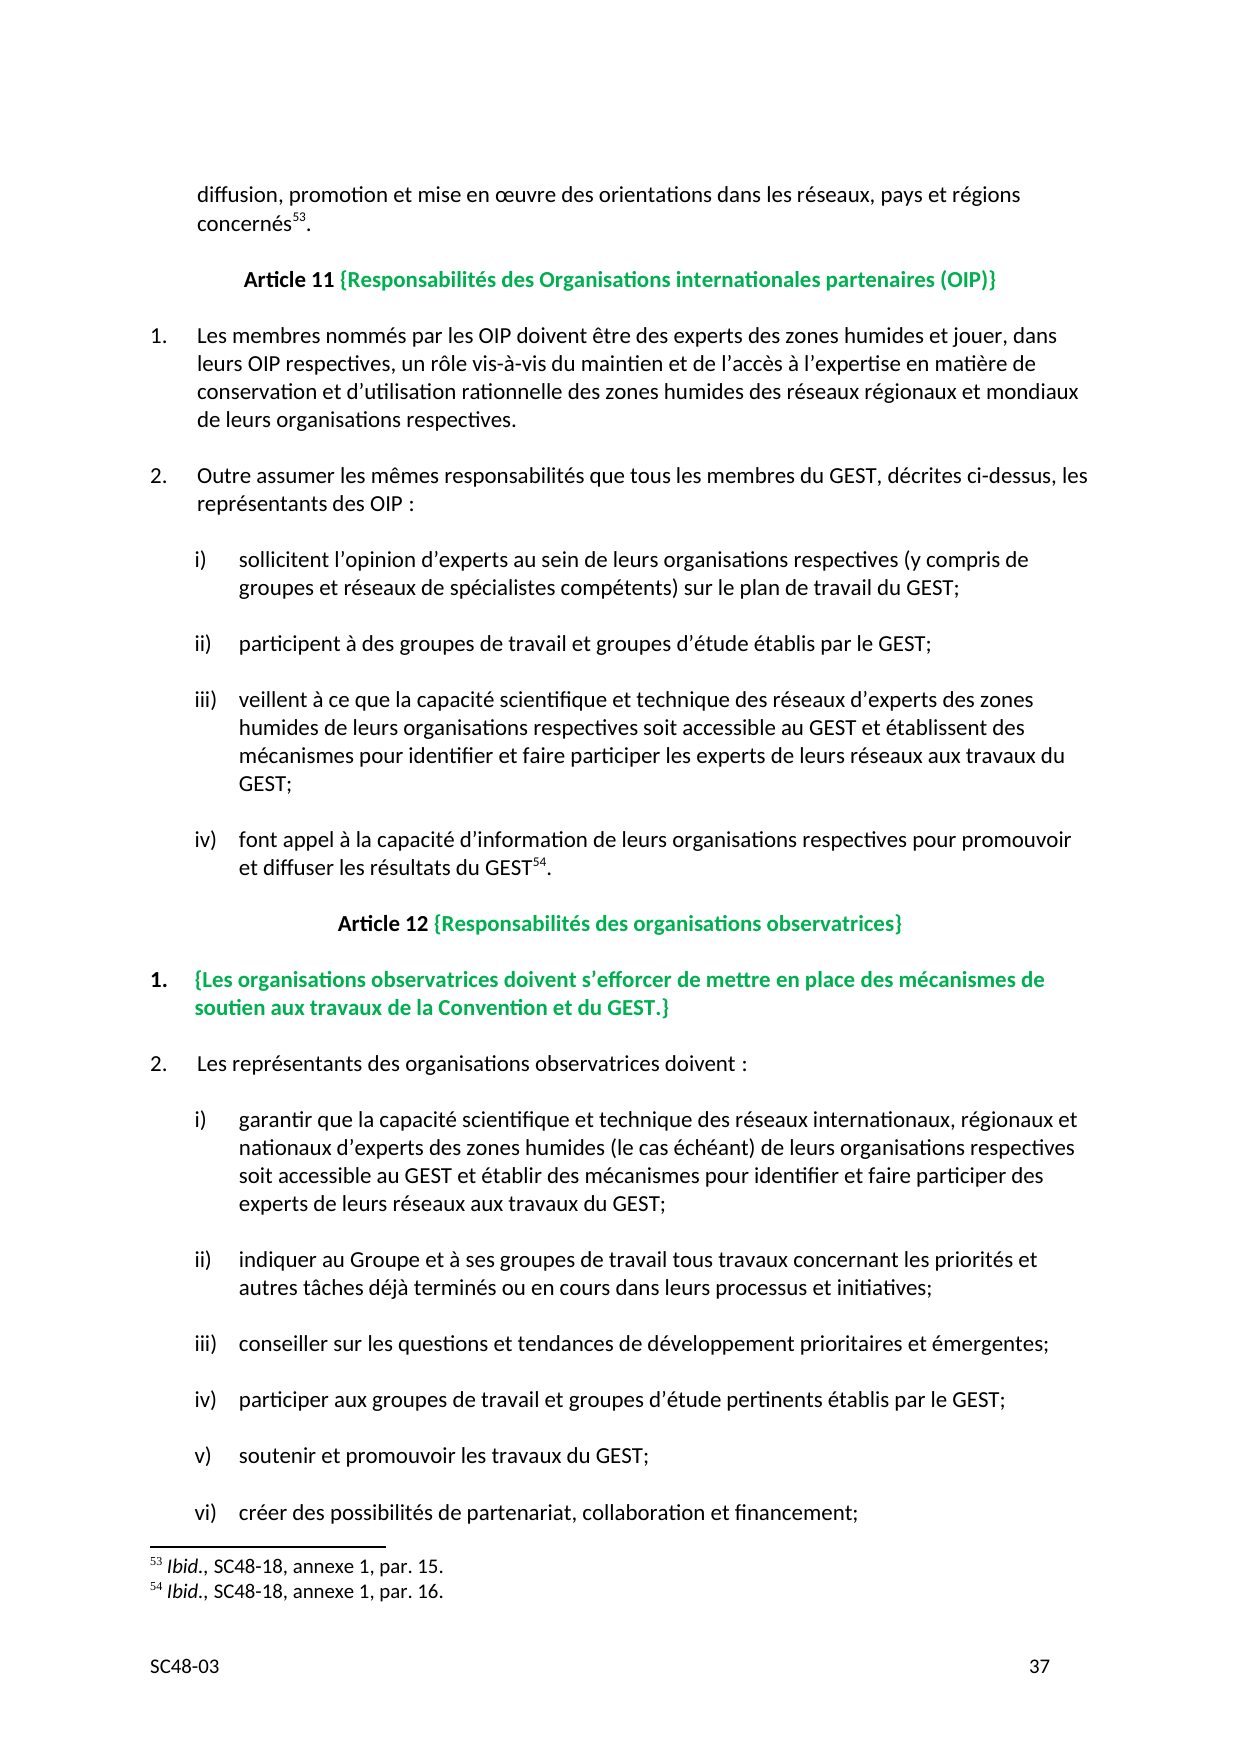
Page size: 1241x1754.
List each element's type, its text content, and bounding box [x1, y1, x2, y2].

text Article 11 {Responsabilités des Organisations internationales partenaires (OIP)} [150, 265, 1090, 293]
text ii) participent à des groupes de travail et groupes d’étude établis par le GEST; [194, 629, 1090, 657]
text Article 12 {Responsabilités des organisations observatrices} [150, 909, 1090, 937]
list {Les organisations observatrices doivent s’efforcer de mettre en place des mécanismes de soutien aux travaux de la Convention et du GEST.} [150, 965, 1090, 1021]
text iii) veillent à ce que la capacité scientifique et technique des réseaux d’experts des zones humides de leurs organisations respectives soit accessible au GEST et établissent des mécanismes pour identifier et faire participer les experts de leurs réseaux aux travaux du GEST; [194, 685, 1090, 797]
text v) soutenir et promouvoir les travaux du GEST; [194, 1442, 1090, 1469]
text ii) indiquer au Groupe et à ses groupes de travail tous travaux concernant les priorités et autres tâches déjà terminés ou en cours dans leurs processus et initiatives; [194, 1245, 1090, 1301]
list Outre assumer les mêmes responsabilités que tous les membres du GEST, décrites ci-dessus, les représentants des OIP : [150, 461, 1090, 517]
text iv) font appel à la capacité d’information de leurs organisations respectives pour promouvoir et diffuser les résultats du GEST. [194, 825, 1090, 881]
text i) sollicitent l’opinion d’experts au sein de leurs organisations respectives (y compris de groupes et réseaux de spécialistes compétents) sur le plan de travail du GEST; [194, 545, 1090, 601]
text i) garantir que la capacité scientifique et technique des réseaux internationaux, régionaux et nationaux d’experts des zones humides (le cas échéant) de leurs organisations respectives soit accessible au GEST et établir des mécanismes pour identifier et faire participer des experts de leurs réseaux aux travaux du GEST; [194, 1105, 1090, 1217]
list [150, 181, 1090, 237]
list Les membres nommés par les OIP doivent être des experts des zones humides et jouer, dans leurs OIP respectives, un rôle vis-à-vis du maintien et de l’accès à l’expertise en matière de conservation et d’utilisation rationnelle des zones humides des réseaux régionaux et mondiaux de leurs organisations respectives. [150, 321, 1090, 433]
text iv) participer aux groupes de travail et groupes d’étude pertinents établis par le GEST; [194, 1386, 1090, 1413]
list Les représentants des organisations observatrices doivent : [150, 1049, 1090, 1077]
text iii) conseiller sur les questions et tendances de développement prioritaires et émergentes; [194, 1329, 1090, 1357]
text vi) créer des possibilités de partenariat, collaboration et financement; [194, 1498, 1090, 1526]
